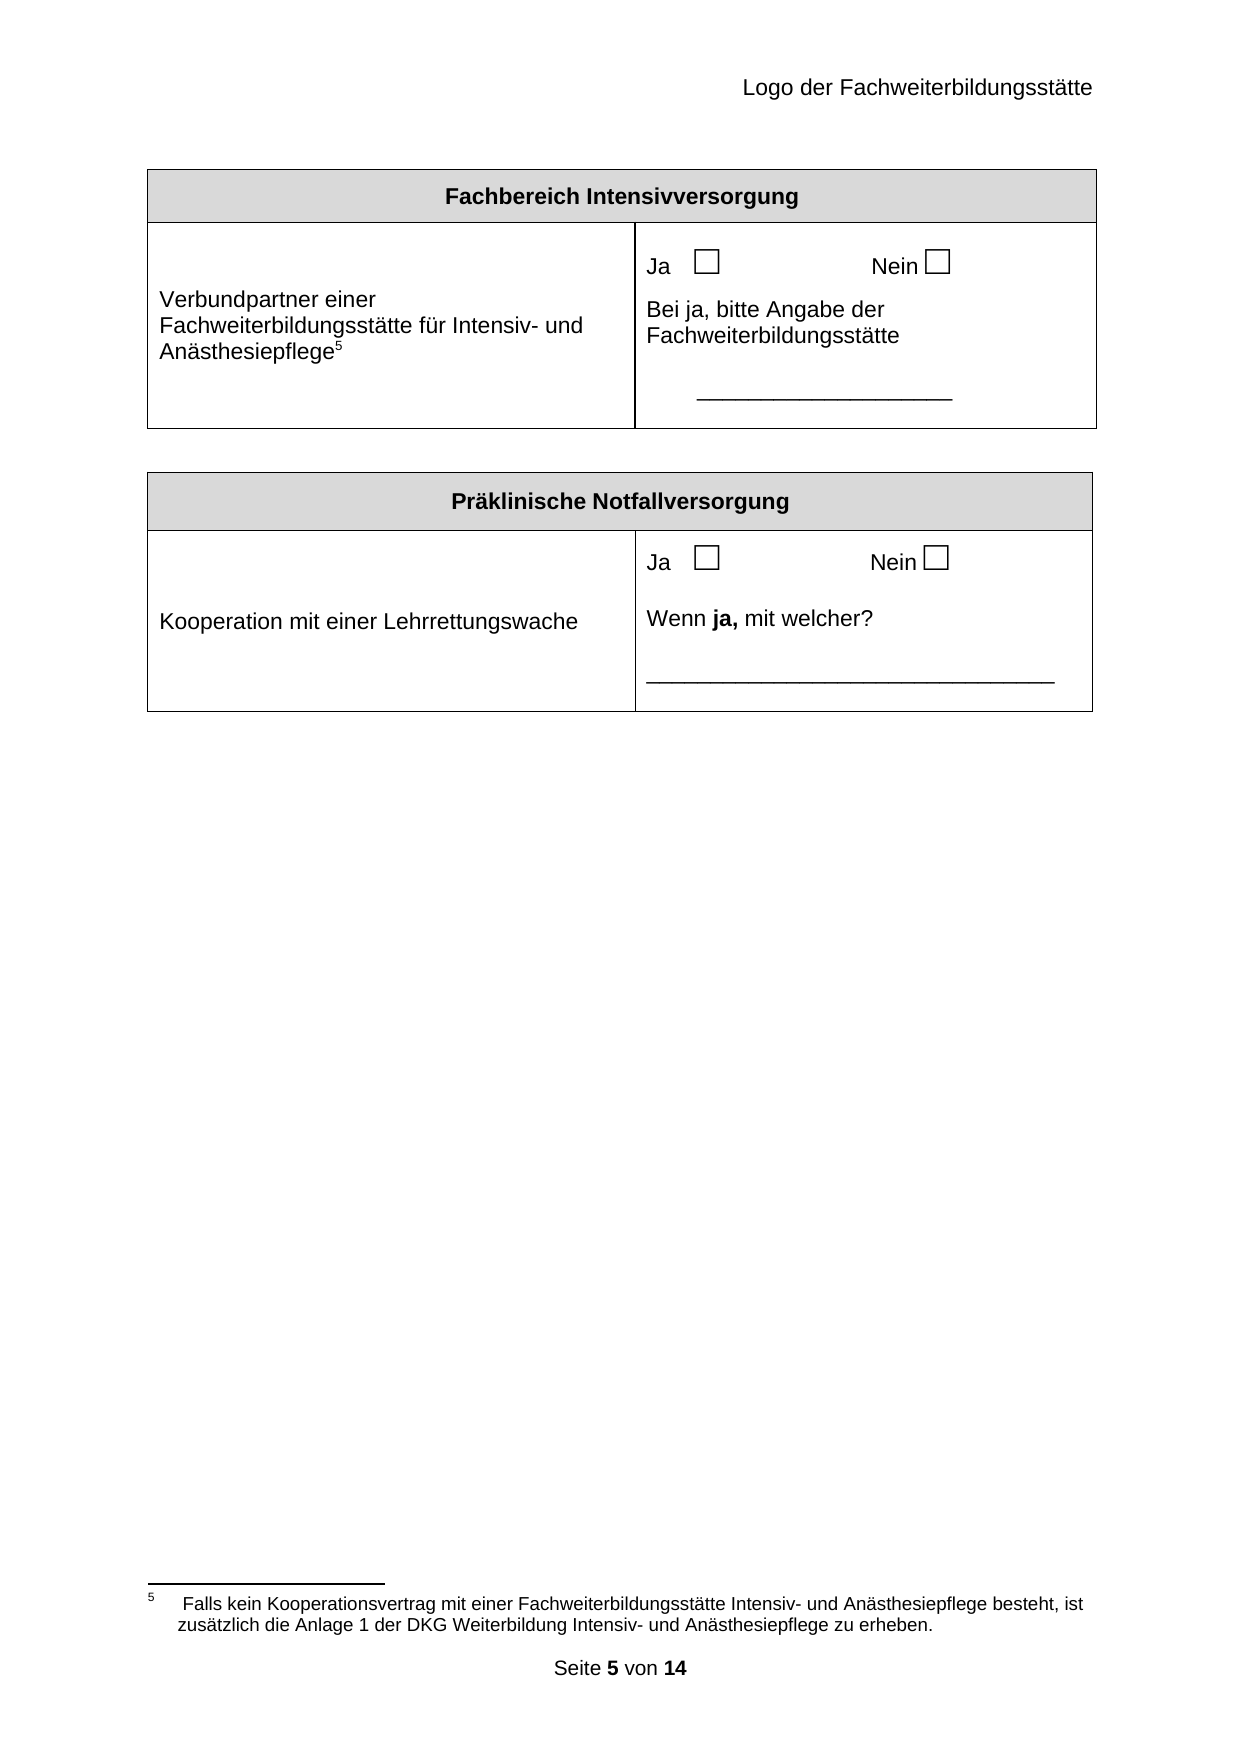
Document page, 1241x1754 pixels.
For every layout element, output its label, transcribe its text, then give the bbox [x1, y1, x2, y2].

table_cell Verbundpartner einer Fachweiterbildungsstätte für Intensiv- und Anästhesiepflege [148, 223, 634, 427]
table_header Fachbereich Intensivversorgung [148, 170, 1096, 222]
table_cell Ja □ Nein □ Wenn ja, mit welcher? ________________________________ [636, 531, 1092, 711]
table_header Präklinische Notfallversorgung [148, 473, 1092, 530]
table_cell Ja □ Nein □ Bei ja, bitte Angabe der Fachweiterbildungsstätte ____________________ [636, 223, 1096, 427]
table_cell Kooperation mit einer Lehrrettungswache [148, 531, 635, 711]
